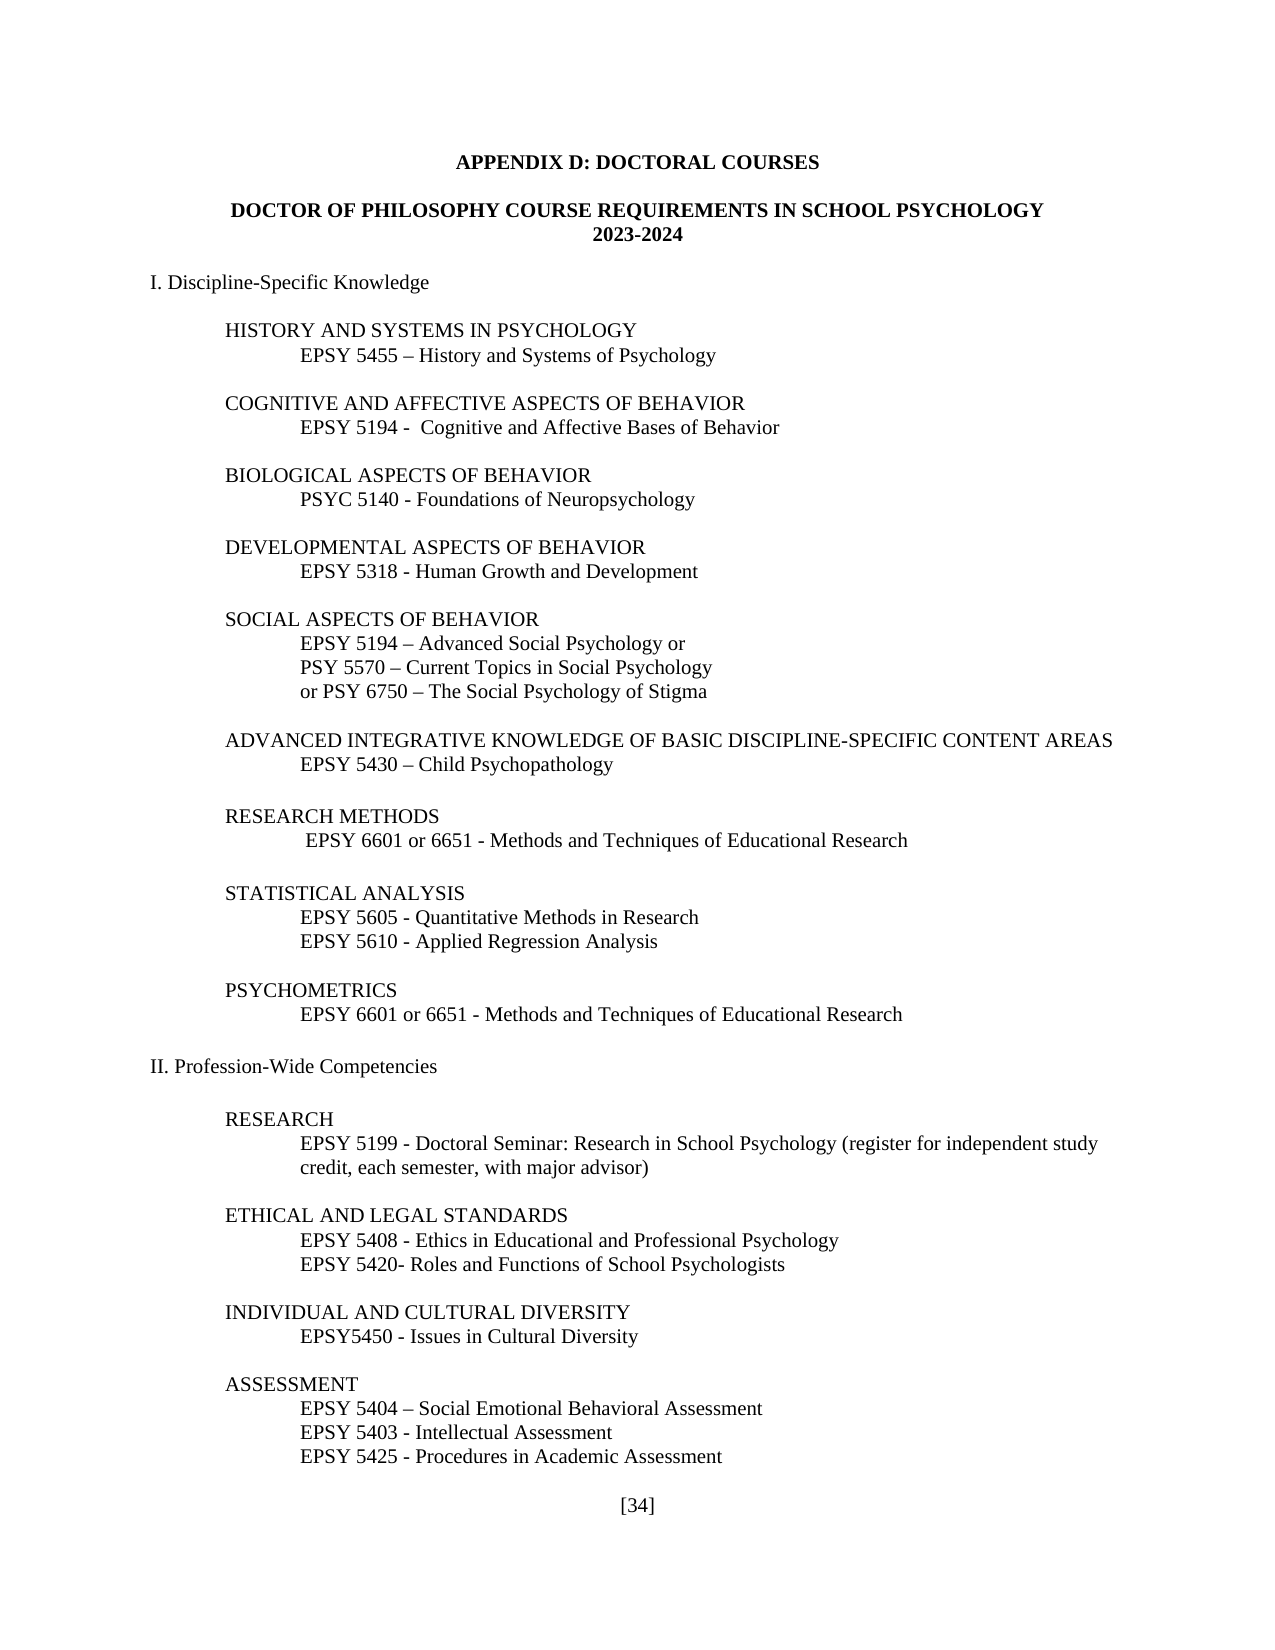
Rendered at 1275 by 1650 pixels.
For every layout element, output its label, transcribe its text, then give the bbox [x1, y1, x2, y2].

text EPSY 5194 - Cognitive and Affective Bases of Behavior [300, 415, 1125, 439]
text PSYC 5140 - Foundations of Neuropsychology [150, 487, 1125, 511]
text EPSY 5430 – Child Psychopathology [150, 752, 1125, 776]
subtitle APPENDIX D: DOCTORAL COURSES [150, 150, 1125, 174]
text RESEARCH METHODS [150, 804, 1125, 828]
text BIOLOGICAL ASPECTS OF BEHAVIOR [150, 463, 1125, 487]
text EPSY 5425 - Procedures in Academic Assessment [225, 1444, 1125, 1468]
text SOCIAL ASPECTS OF BEHAVIOR [150, 607, 1125, 631]
text EPSY 5605 - Quantitative Methods in Research [300, 905, 1125, 929]
text EPSY 5420- Roles and Functions of School Psychologists [300, 1252, 1125, 1276]
text PSY 5570 – Current Topics in Social Psychology [225, 655, 1125, 679]
text ETHICAL AND LEGAL STANDARDS [225, 1203, 1125, 1227]
list ADVANCED INTEGRATIVE KNOWLEDGE OF BASIC DISCIPLINE-SPECIFIC CONTENT AREAS [225, 727, 1125, 752]
text DOCTOR OF PHILOSOPHY COURSE REQUIREMENTS IN SCHOOL PSYCHOLOGY [150, 198, 1125, 222]
text INDIVIDUAL AND CULTURAL DIVERSITY [225, 1300, 1125, 1324]
text EPSY 5455 – History and Systems of Psychology [225, 342, 1125, 367]
text PSYCHOMETRICS [150, 977, 1125, 1002]
list COGNITIVE AND AFFECTIVE ASPECTS OF BEHAVIOR [225, 391, 1125, 415]
text II. Profession-Wide Competencies [150, 1054, 1125, 1078]
text EPSY5450 - Issues in Cultural Diversity [225, 1324, 1125, 1348]
text EPSY 6601 or 6651 - Methods and Techniques of Educational Research [225, 1002, 1125, 1026]
text RESEARCH [225, 1107, 1125, 1131]
text EPSY 5194 – Advanced Social Psychology or [225, 631, 1125, 655]
text ASSESSMENT [225, 1372, 1125, 1396]
text EPSY 5610 - Applied Regression Analysis [300, 929, 1125, 953]
text EPSY 5403 - Intellectual Assessment [225, 1420, 1125, 1444]
text HISTORY AND SYSTEMS IN PSYCHOLOGY [150, 318, 1125, 342]
text 2023-2024 [150, 222, 1125, 246]
text EPSY 5199 - Doctoral Seminar: Research in School Psychology (register for independent study credit, each semester, with major advisor) [300, 1131, 1125, 1179]
text EPSY 5408 - Ethics in Educational and Professional Psychology [300, 1227, 1125, 1252]
text EPSY 5404 – Social Emotional Behavioral Assessment [225, 1396, 1125, 1420]
text EPSY 5318 - Human Growth and Development [150, 559, 1125, 583]
text I. Discipline-Specific Knowledge [150, 270, 1125, 294]
text EPSY 6601 or 6651 - Methods and Techniques of Educational Research [150, 828, 1125, 852]
text STATISTICAL ANALYSIS [150, 881, 1125, 905]
text or PSY 6750 – The Social Psychology of Stigma [225, 679, 1125, 703]
text DEVELOPMENTAL ASPECTS OF BEHAVIOR [150, 535, 1125, 559]
